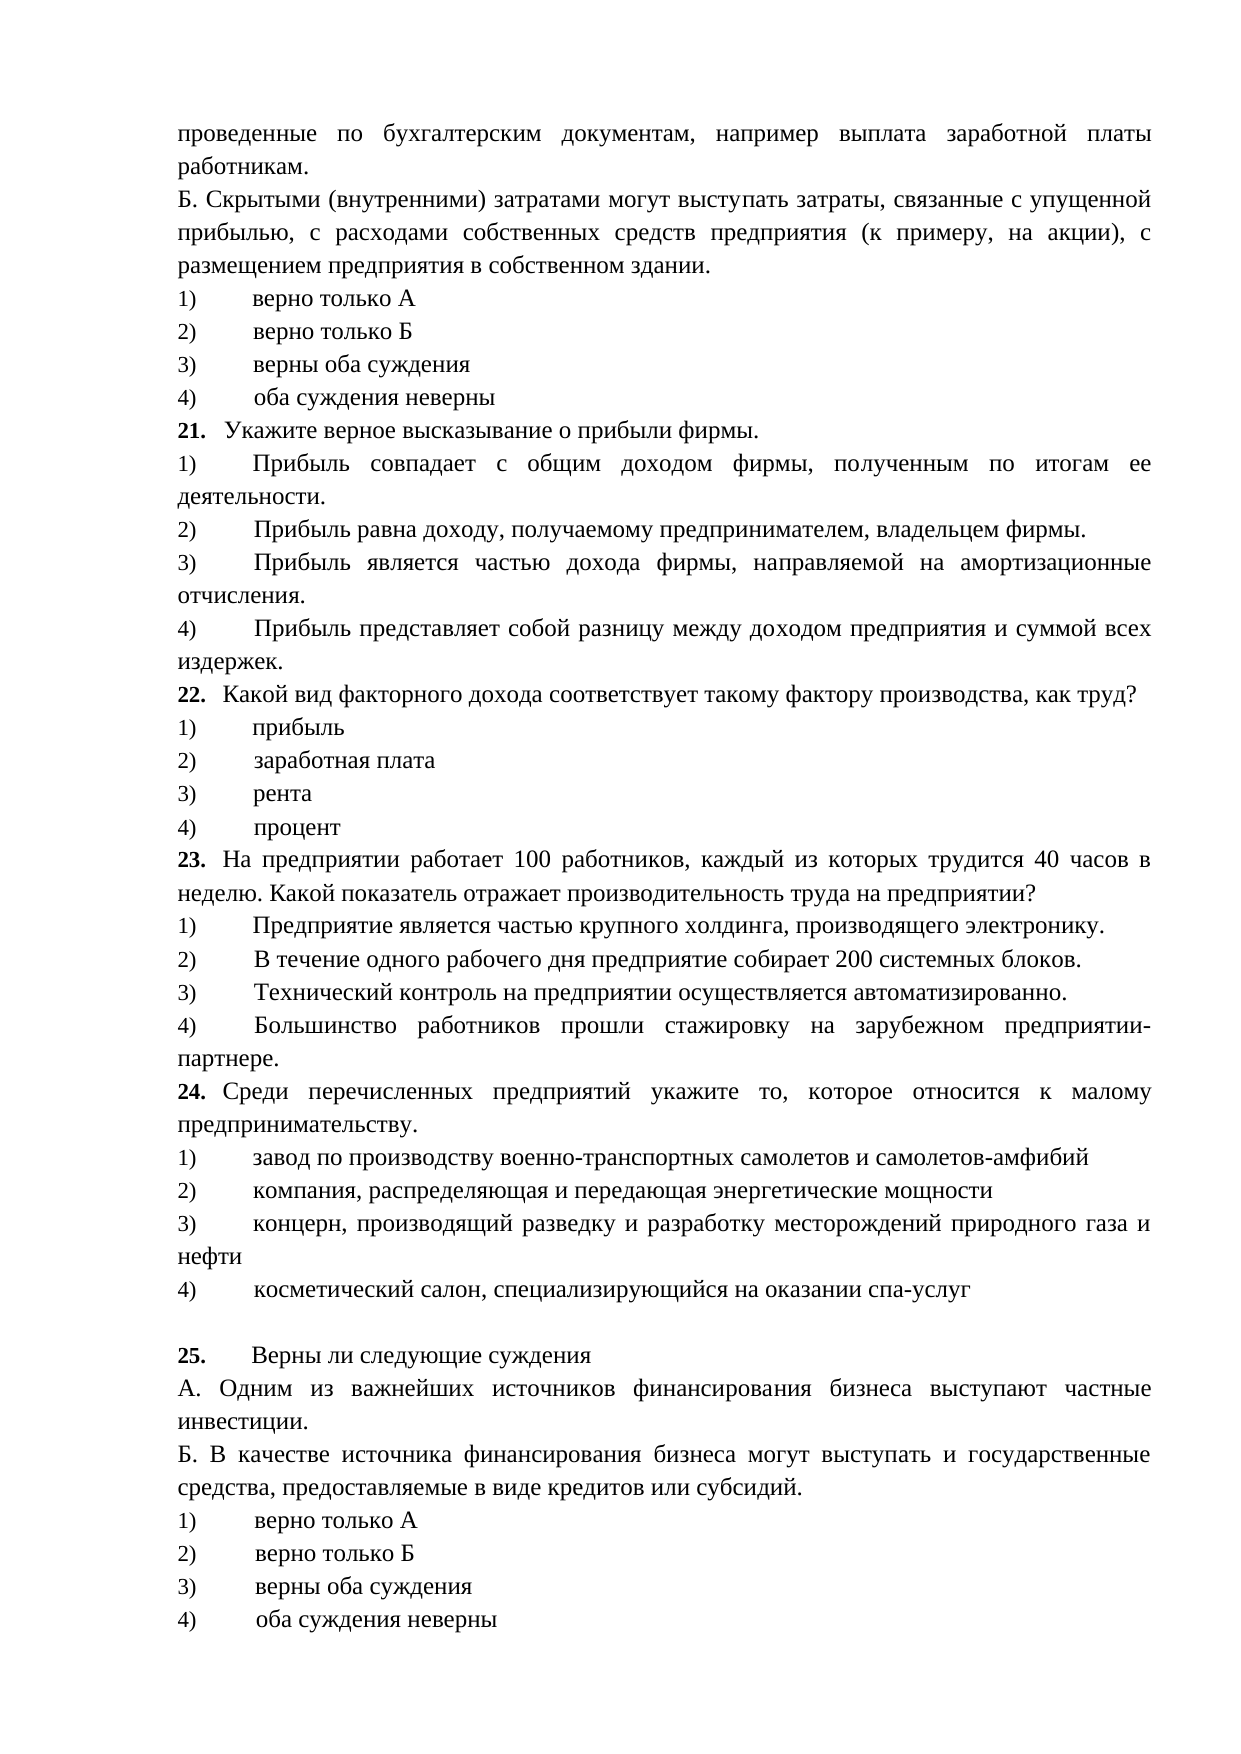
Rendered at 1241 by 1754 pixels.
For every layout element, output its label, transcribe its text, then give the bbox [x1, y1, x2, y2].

list верны оба суждения [177, 349, 1152, 378]
list оба суждения неверны [177, 1604, 1152, 1633]
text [177, 118, 1152, 180]
text А. Одним из важнейших источников финансирования бизнеса выступают частные инвестиции. [177, 1373, 1152, 1435]
list оба суждения неверны [177, 382, 1152, 411]
list верно только Б [177, 1538, 1152, 1567]
list компания, распределяющая и передающая энергетические мощности [177, 1175, 1152, 1203]
list Прибыль представляет собой разницу между доходом предприятия и суммой всех издержек. [177, 613, 1152, 675]
text Б. Скрытыми (внутренними) затратами могут выступать затраты, связанные с упущенной прибылью, с расходами собственных средств предприятия (к примеру, на акции), с размещением предприятия в собственном здании. [177, 184, 1152, 279]
list Технический контроль на предприятии осуществляется автоматизированно. [177, 977, 1152, 1005]
list прибыль [177, 712, 1152, 741]
list верно только А [177, 283, 1152, 312]
list На предприятии работает 100 работников, каждый из которых трудится 40 часов в неделю. Какой показатель отражает производительность труда на предприятии? [177, 844, 1152, 906]
list верны оба суждения [177, 1571, 1152, 1600]
list Укажите верное высказывание о прибыли фирмы. [177, 415, 1152, 444]
list концерн, производящий разведку и разработку месторождений природного газа и нефти [177, 1208, 1152, 1269]
list Прибыль является частью дохода фирмы, направляемой на амортизационные отчисления. [177, 547, 1152, 609]
list Прибыль совпадает с общим доходом фирмы, полученным по итогам ее деятельности. [177, 448, 1152, 510]
list рента [177, 778, 1152, 807]
list Верны ли следующие суждения [177, 1340, 1152, 1369]
list верно только А [177, 1505, 1152, 1534]
list Среди перечисленных предприятий укажите то, которое относится к малому предпринимательству. [177, 1076, 1152, 1137]
list процент [177, 812, 1152, 840]
list косметический салон, специализирующийся на оказании спа-услуг [177, 1274, 1152, 1303]
list завод по производству военно-транспортных самолетов и самолетов-амфибий [177, 1142, 1152, 1171]
list Предприятие является частью крупного холдинга, производящего электронику. [177, 911, 1152, 939]
list В течение одного рабочего дня предприятие собирает 200 системных блоков. [177, 944, 1152, 972]
list заработная плата [177, 746, 1152, 774]
list Большинство работников прошли стажировку на зарубежном предприятии-партнере. [177, 1010, 1152, 1071]
list Какой вид факторного дохода соответствует такому фактору производства, как труд? [177, 679, 1152, 708]
list Прибыль равна доходу, получаемому предпринимателем, владельцем фирмы. [177, 514, 1152, 543]
list верно только Б [177, 316, 1152, 345]
text Б. В качестве источника финансирования бизнеса могут выступать и государственные средства, предоставляемые в виде кредитов или субсидий. [177, 1439, 1152, 1501]
